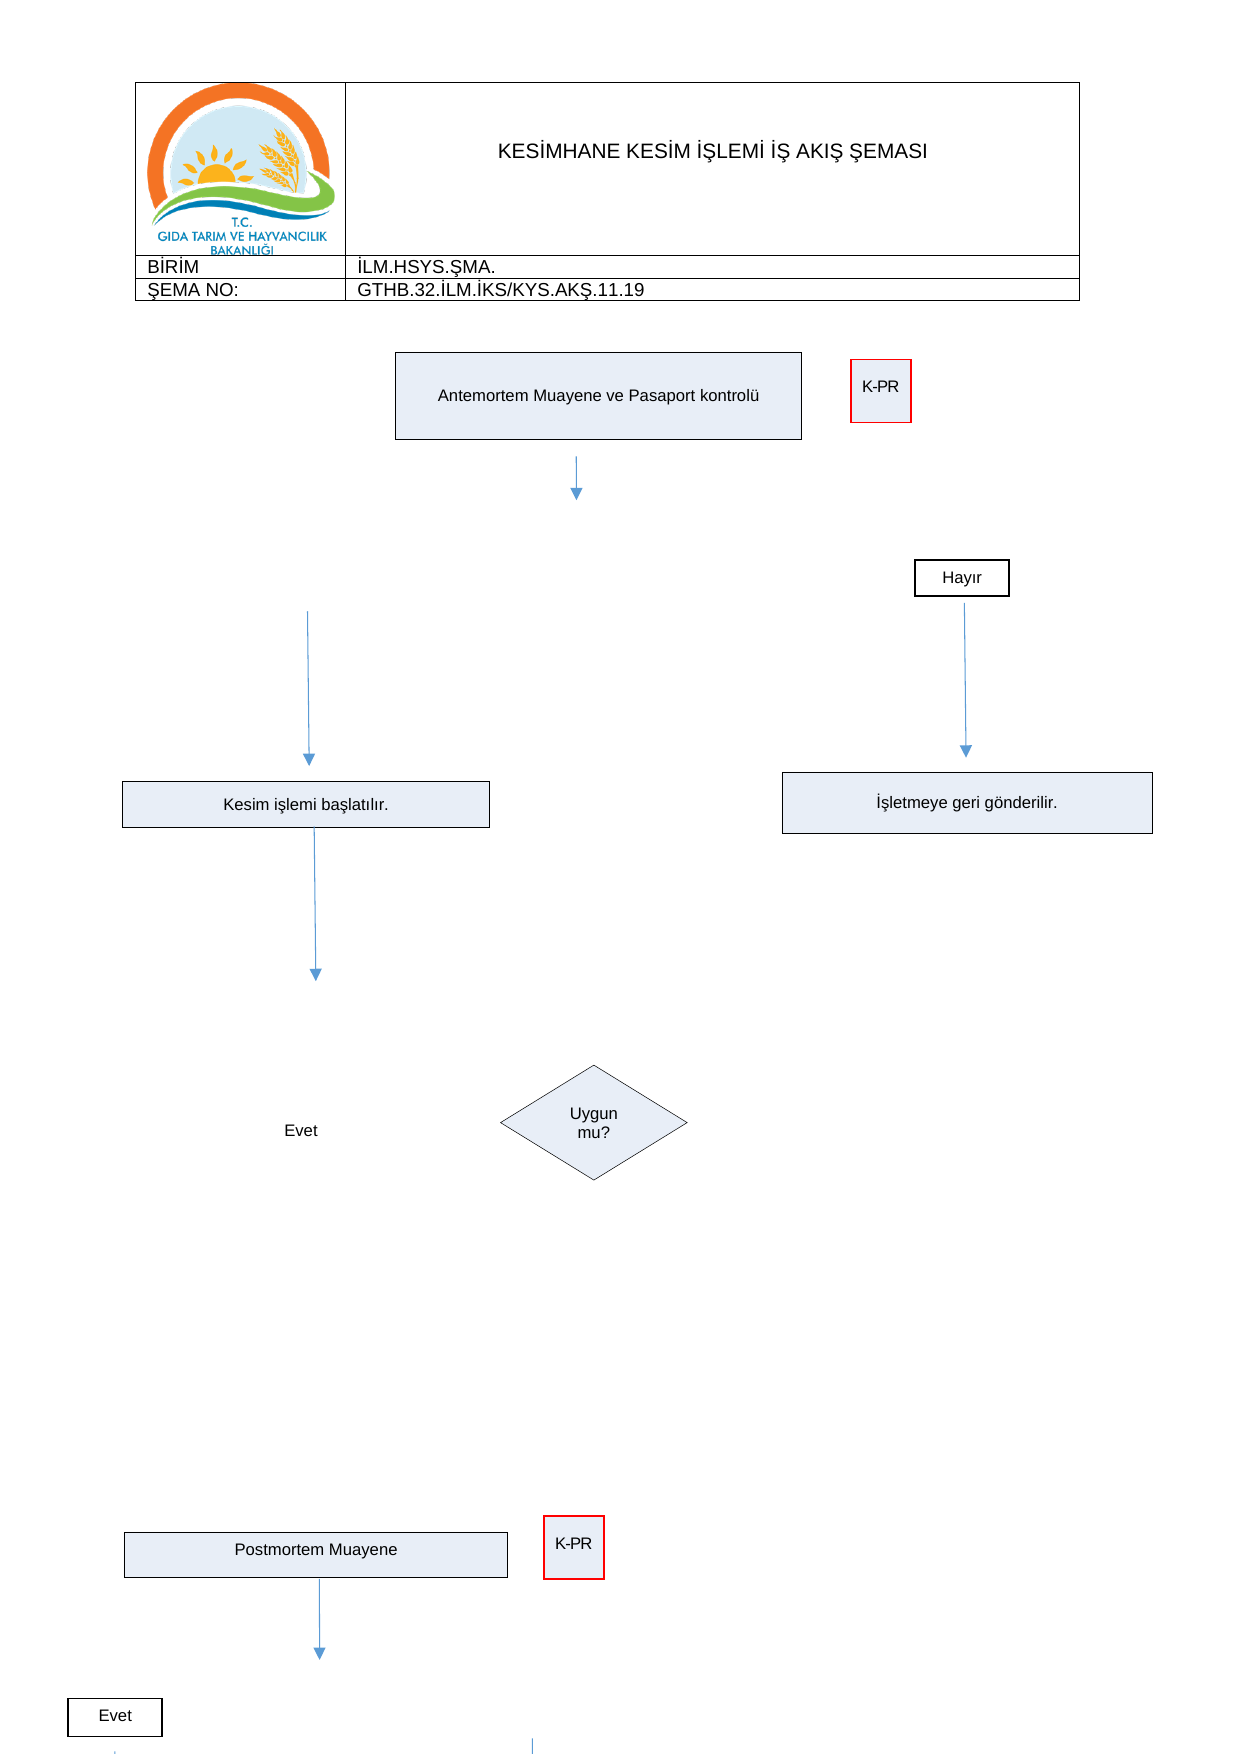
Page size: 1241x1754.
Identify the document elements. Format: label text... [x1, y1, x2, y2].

table_header [335, 83, 345, 255]
table_header [136, 83, 147, 255]
table_cell GTHB.32.İLM.İKS/KYS.AKŞ.11.19 [346, 279, 1079, 300]
table_cell BİRİM [136, 256, 345, 277]
table_cell İLM.HSYS.ŞMA. [346, 256, 1079, 277]
picture [147, 83, 335, 255]
table_header KESİMHANE KESİM İŞLEMİ İŞ AKIŞ ŞEMASI [346, 83, 1079, 255]
table_cell ŞEMA NO: [136, 279, 345, 300]
